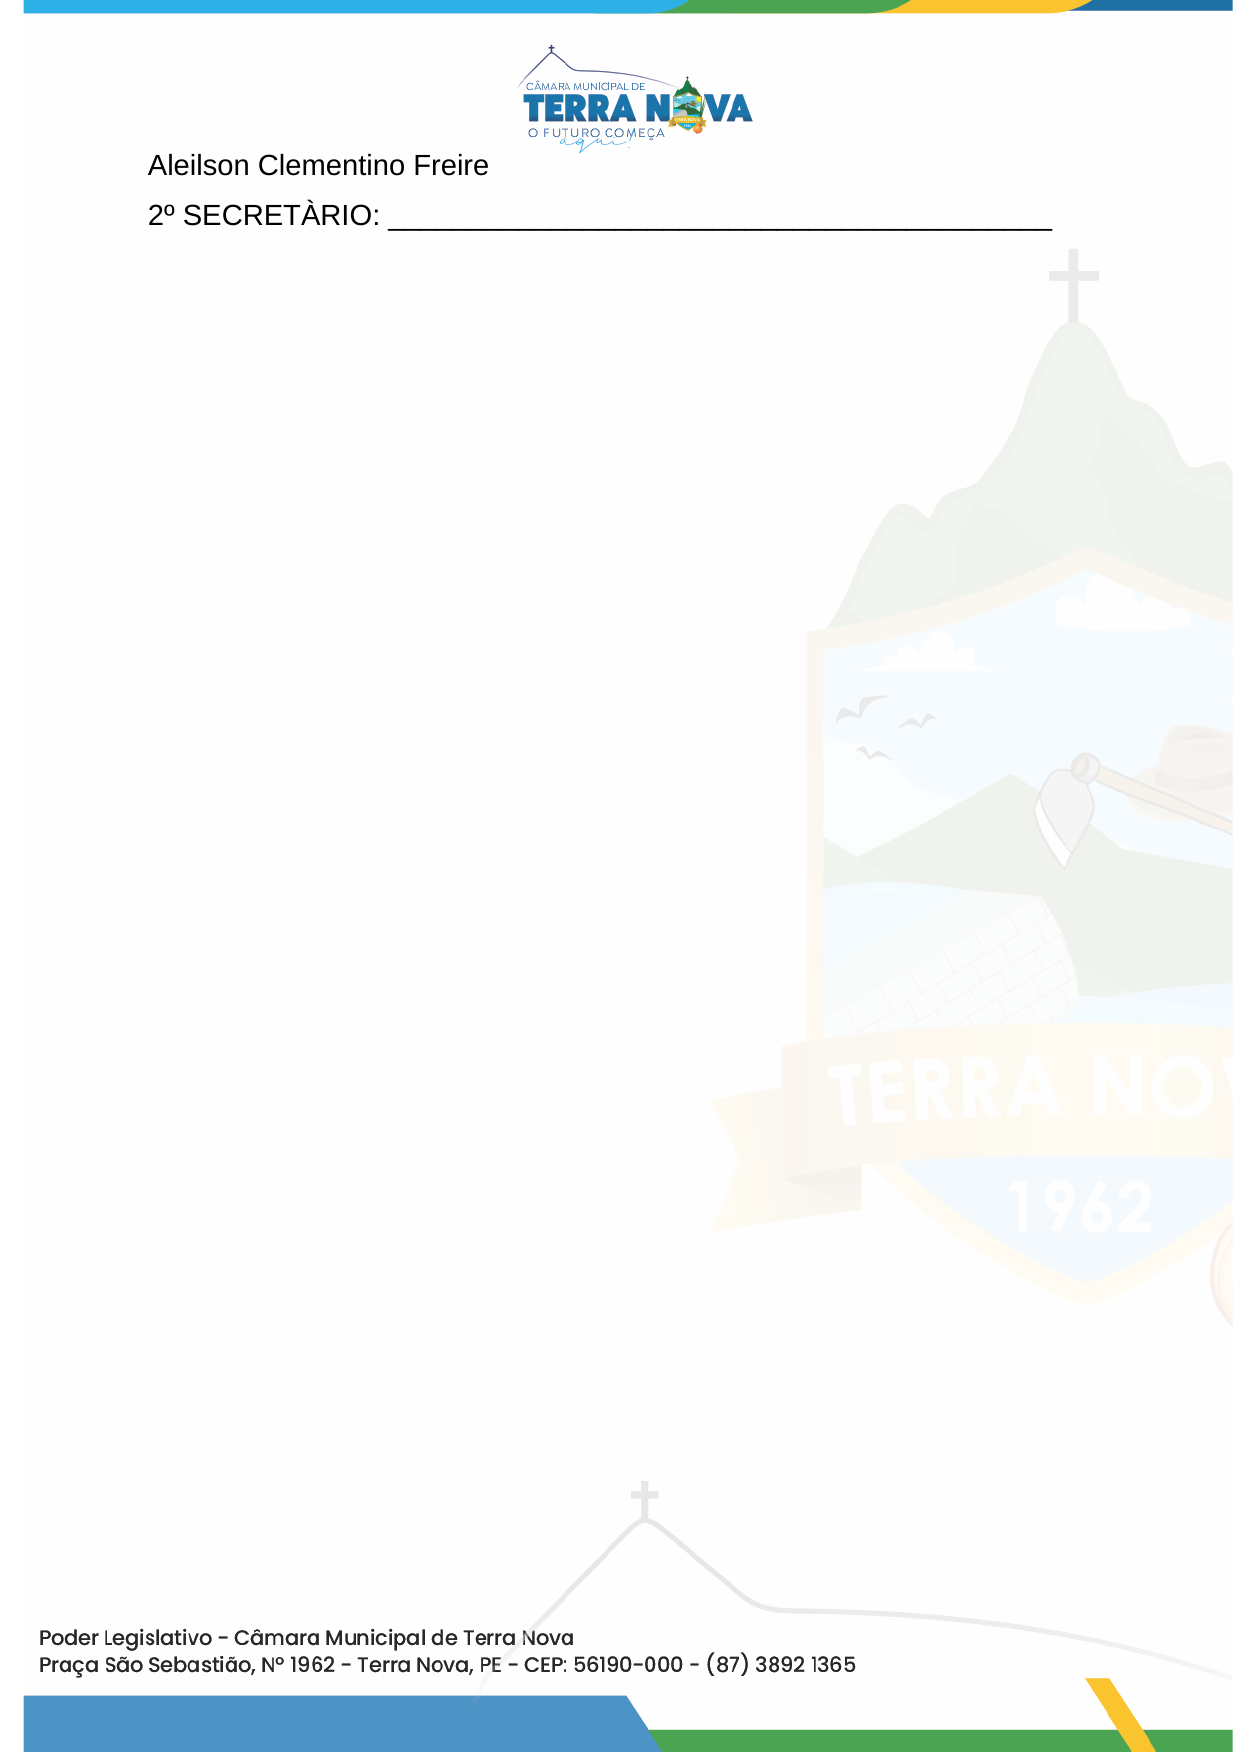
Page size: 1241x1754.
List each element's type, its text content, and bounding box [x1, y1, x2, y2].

text 2º SECRETÀRIO: _________________________________________ [148, 198, 1063, 231]
text Aleilson Clementino Freire [148, 148, 1063, 181]
picture [23, 0, 1233, 1752]
